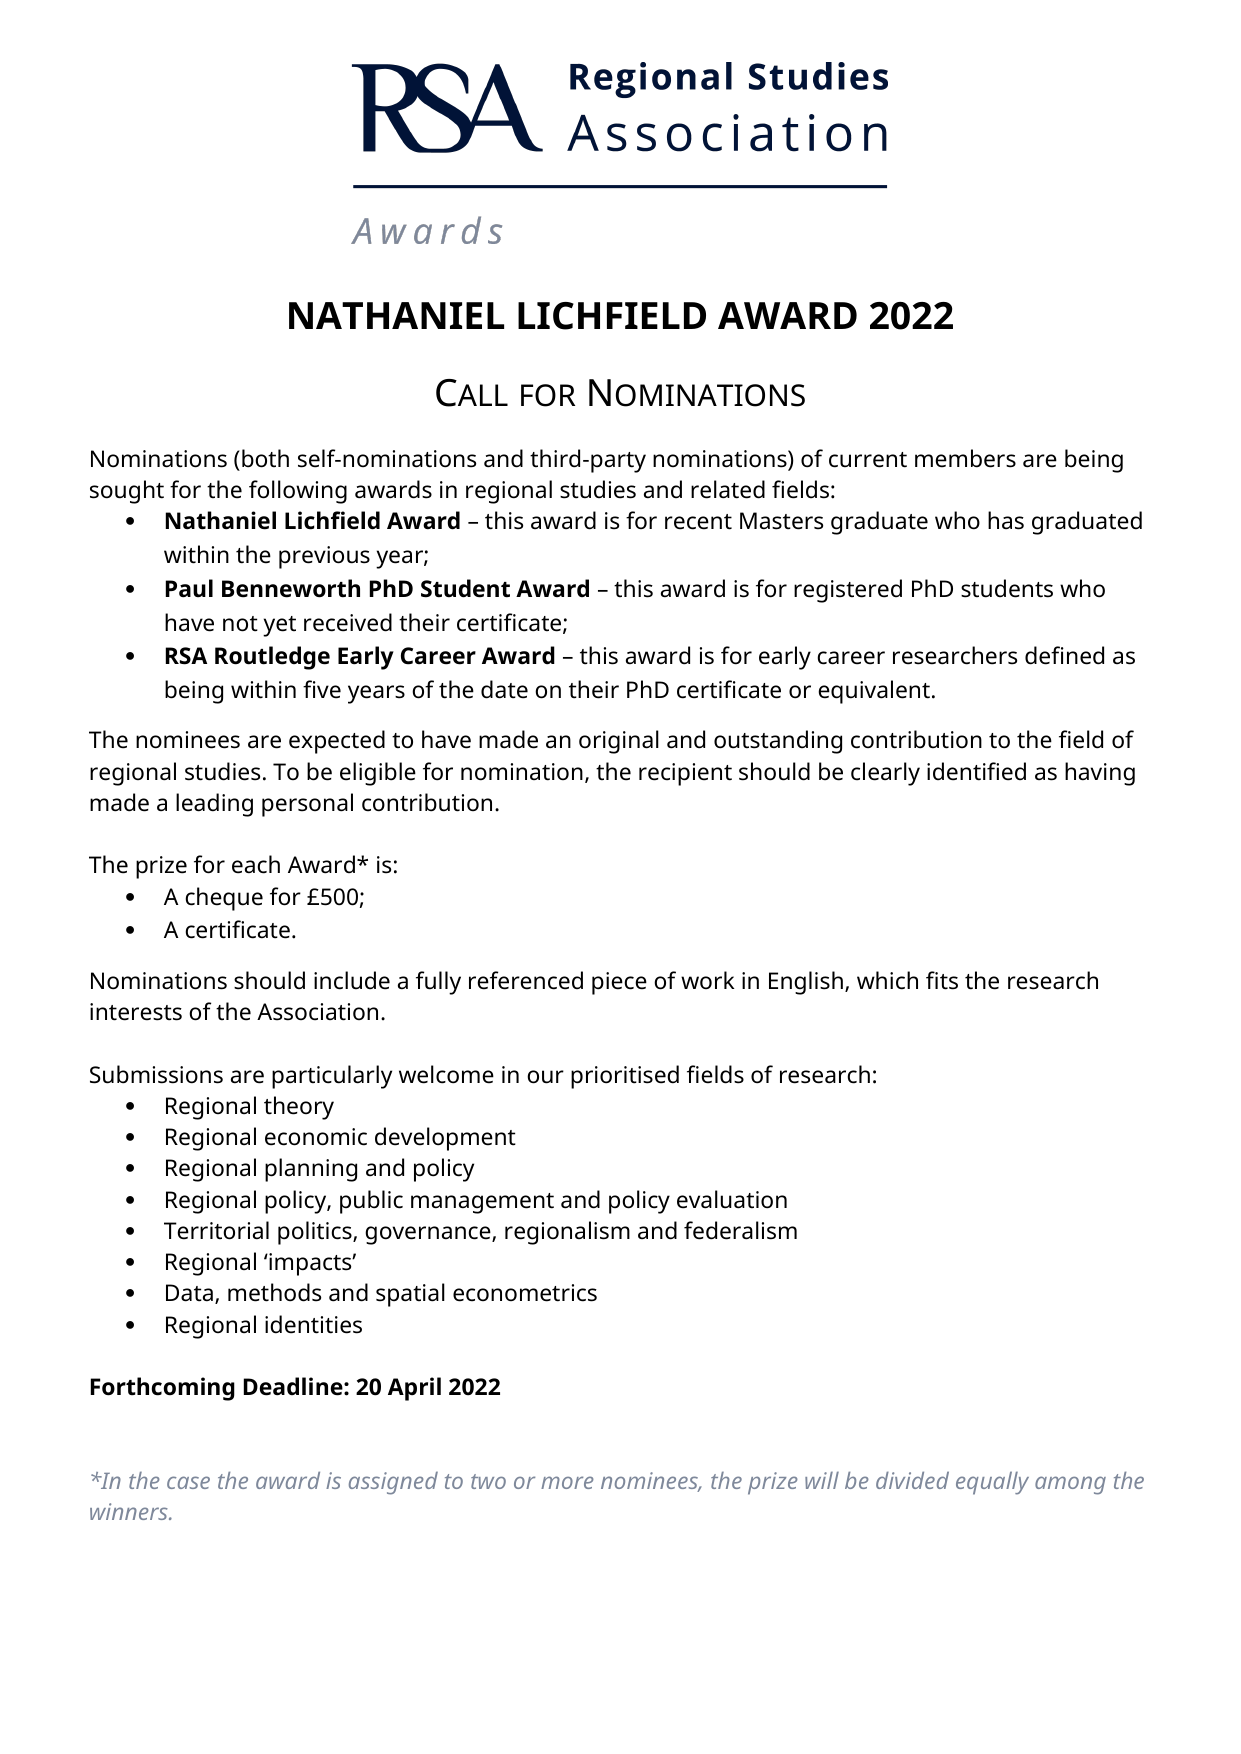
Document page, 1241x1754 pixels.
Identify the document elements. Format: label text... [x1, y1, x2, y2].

text Nominations should include a fully referenced piece of work in English, which fits the research interests of the Association. [89, 965, 1152, 1027]
list Regional ‘impacts’ [126, 1246, 1152, 1277]
text The prize for each Award* is: [89, 849, 1152, 881]
list Regional economic development [126, 1121, 1152, 1152]
list Regional planning and policy [126, 1152, 1152, 1184]
text Call for Nominations [89, 366, 1152, 417]
text Nominations (both self-nominations and third-party nominations) of current members are being sought for the following awards in regional studies and related fields: [89, 443, 1152, 505]
text NATHANIEL LICHFIELD AWARD 2022 [89, 290, 1152, 341]
text Submissions are particularly welcome in our prioritised fields of research: [89, 1059, 1152, 1090]
list Regional policy, public management and policy evaluation [126, 1184, 1152, 1215]
list Territorial politics, governance, regionalism and federalism [126, 1215, 1152, 1246]
list Nathaniel Lichfield Award – this award is for recent Masters graduate who has graduated within the previous year; [126, 505, 1152, 570]
list Paul Benneworth PhD Student Award – this award is for registered PhD students who have not yet received their certificate; [126, 573, 1152, 638]
list RSA Routledge Early Career Award – this award is for early career researchers defined as being within five years of the date on their PhD certificate or equivalent. [126, 640, 1152, 705]
text Forthcoming Deadline: 20 April 2022 [89, 1371, 1152, 1402]
list Regional theory [126, 1090, 1152, 1121]
list Data, methods and spatial econometrics [126, 1277, 1152, 1309]
picture [351, 62, 888, 244]
list Regional identities [126, 1309, 1152, 1340]
list A certificate. [126, 914, 1152, 946]
list A cheque for £500; [126, 881, 1152, 912]
text *In the case the award is assigned to two or more nominees, the prize will be divided equally among the winners. [89, 1465, 1152, 1527]
text The nominees are expected to have made an original and outstanding contribution to the field of regional studies. To be eligible for nomination, the recipient should be clearly identified as having made a leading personal contribution. [89, 724, 1152, 818]
